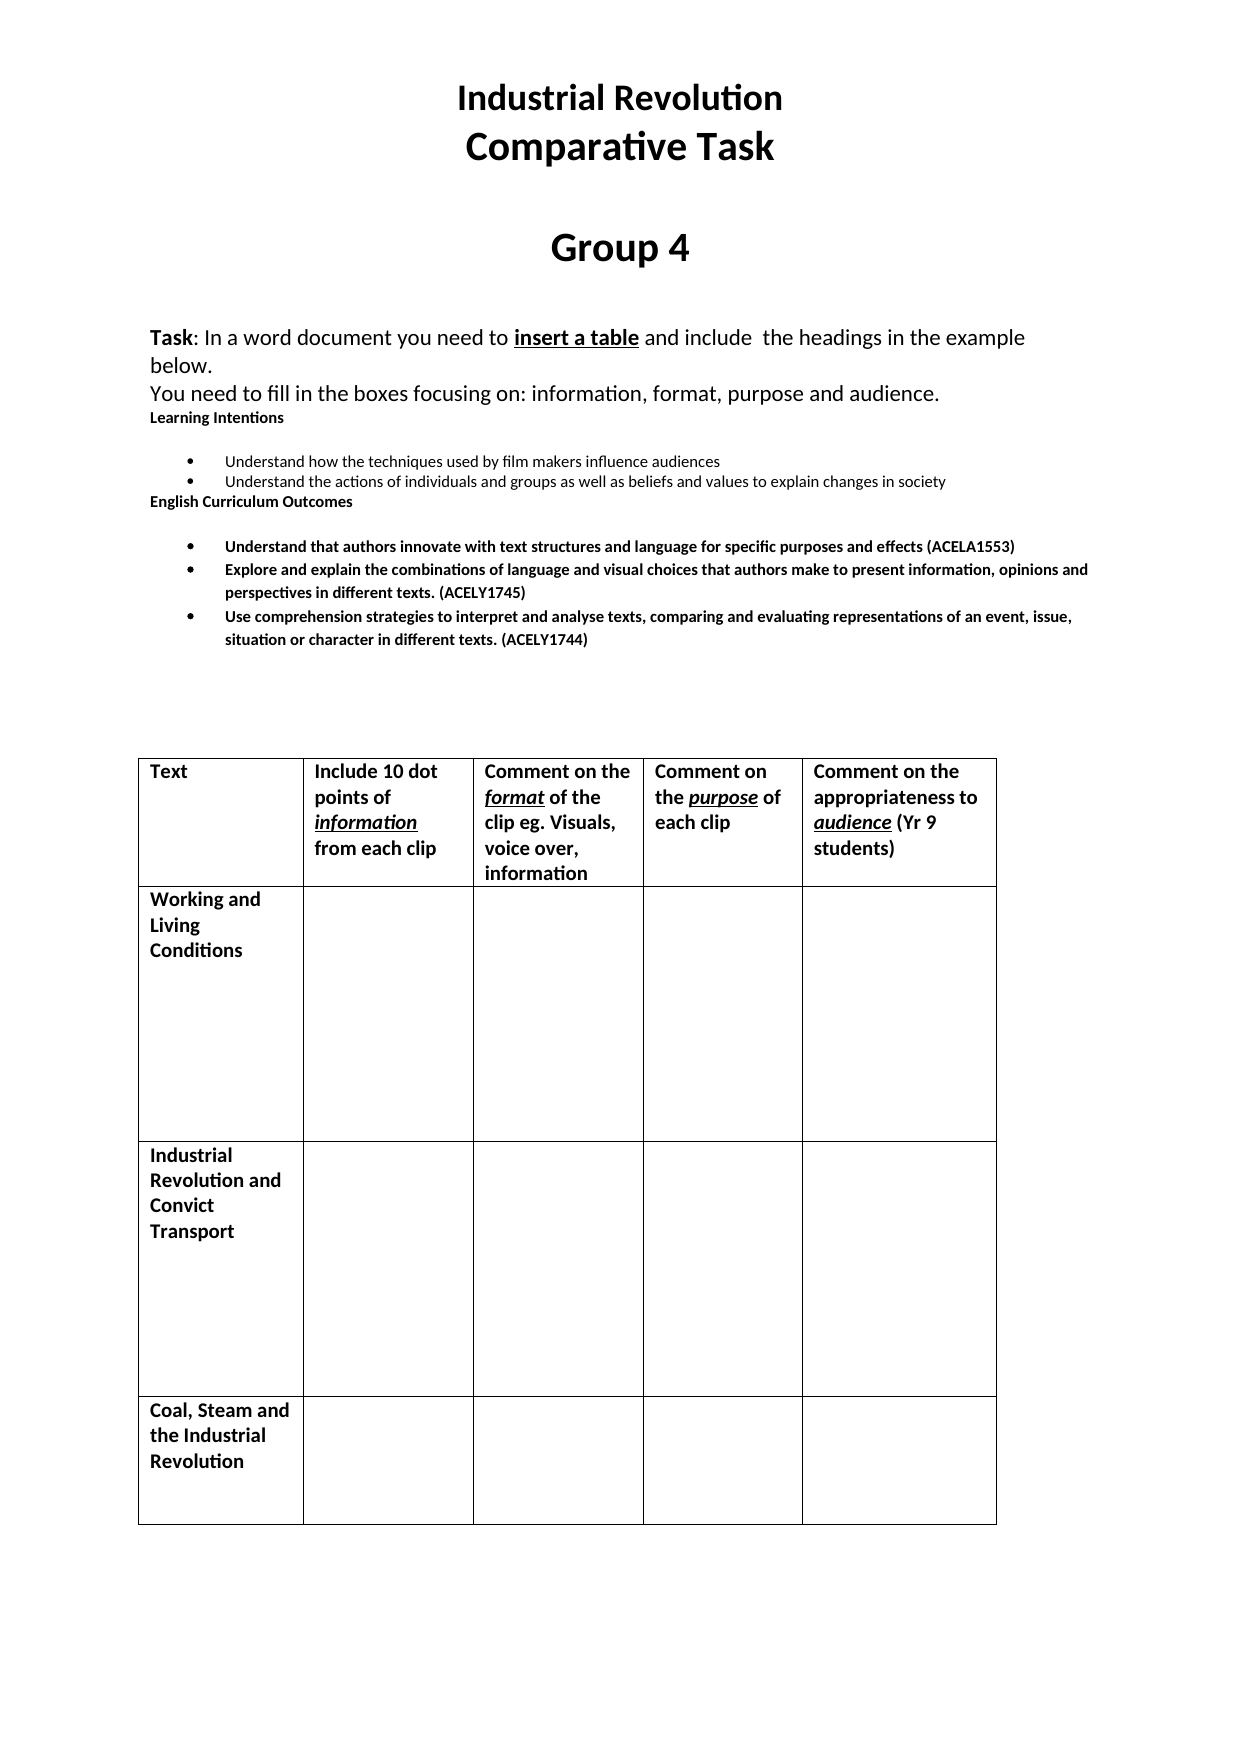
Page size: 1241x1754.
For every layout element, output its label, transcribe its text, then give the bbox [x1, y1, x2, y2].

table_cell Industrial Revolution and Convict Transport [139, 1142, 303, 1396]
table_header Text [139, 759, 303, 886]
table_cell [803, 1142, 996, 1396]
table_cell [304, 1142, 473, 1396]
table_cell [644, 887, 802, 1141]
table_cell Working and Living Conditions [139, 887, 303, 1141]
table_cell Coal, Steam and the Industrial Revolution [139, 1397, 303, 1524]
table_cell [474, 1397, 643, 1524]
table_cell [644, 1397, 802, 1524]
table_cell [304, 1397, 473, 1524]
table_cell [304, 887, 473, 1141]
table_cell [803, 1397, 996, 1524]
table_cell [803, 887, 996, 1141]
table_header Comment on the appropriateness to audience (Yr 9 students) [803, 759, 996, 886]
table_header Include 10 dot points of information from each clip [304, 759, 473, 886]
table_header Comment on the purpose of each clip [644, 759, 802, 886]
table_cell [474, 887, 643, 1141]
table_header Comment on the format of the clip eg. Visuals, voice over, information [474, 759, 643, 886]
table_cell [644, 1142, 802, 1396]
table_cell [474, 1142, 643, 1396]
